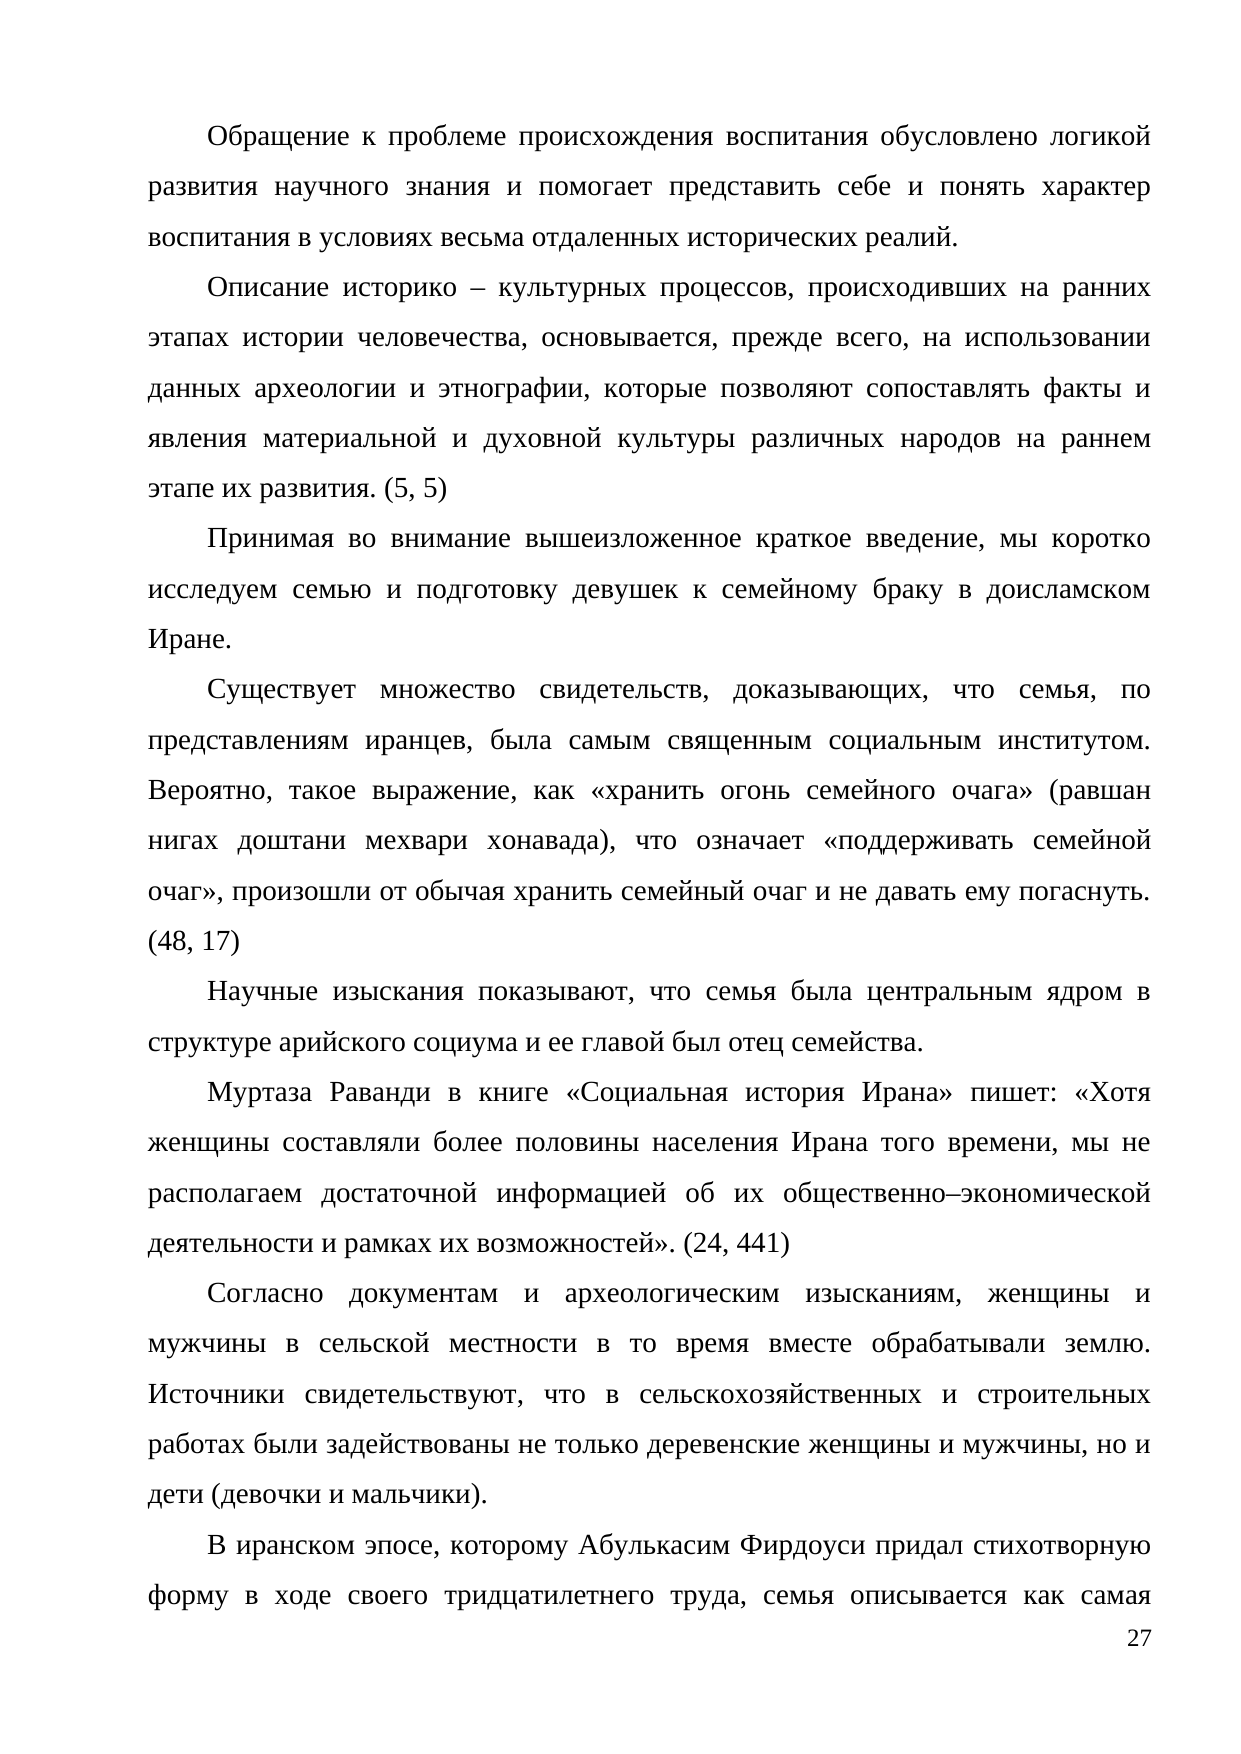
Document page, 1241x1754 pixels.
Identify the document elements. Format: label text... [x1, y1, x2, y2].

text Существует множество свидетельств, доказывающих, что семья, по представлениям иранцев, была самым священным социальным институтом. Вероятно, такое выражение, как «хранить огонь семейного очага» (равшан нигах доштани мехвари хонавада), что означает «поддерживать семейной очаг», произошли от обычая хранить семейный очаг и не давать ему погаснуть. (48, 17) [148, 672, 1152, 957]
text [148, 1527, 1152, 1611]
text Научные изыскания показывают, что семья была центральным ядром в структуре арийского социума и ее главой был отец семейства. [148, 973, 1152, 1057]
text Муртаза Раванди в книге «Социальная история Ирана» пишет: «Хотя женщины составляли более половины населения Ирана того времени, мы не располагаем достаточной информацией об их общественно–экономической деятельности и рамках их возможностей». (24, 441) [148, 1074, 1152, 1258]
text Описание историко – культурных процессов, происходивших на ранних этапах истории человечества, основывается, прежде всего, на использовании данных археологии и этнографии, которые позволяют сопоставлять факты и явления материальной и духовной культуры различных народов на раннем этапе их развития. (5, 5) [148, 269, 1152, 504]
text Согласно документам и археологическим изысканиям, женщины и мужчины в сельской местности в то время вместе обрабатывали землю. Источники свидетельствуют, что в сельскохозяйственных и строительных работах были задействованы не только деревенские женщины и мужчины, но и дети (девочки и мальчики). [148, 1275, 1152, 1510]
text Обращение к проблеме происхождения воспитания обусловлено логикой развития научного знания и помогает представить себе и понять характер воспитания в условиях весьма отдаленных исторических реалий. [148, 118, 1152, 252]
text Принимая во внимание вышеизложенное краткое введение, мы коротко исследуем семью и подготовку девушек к семейному браку в доисламском Иране. [148, 521, 1152, 655]
